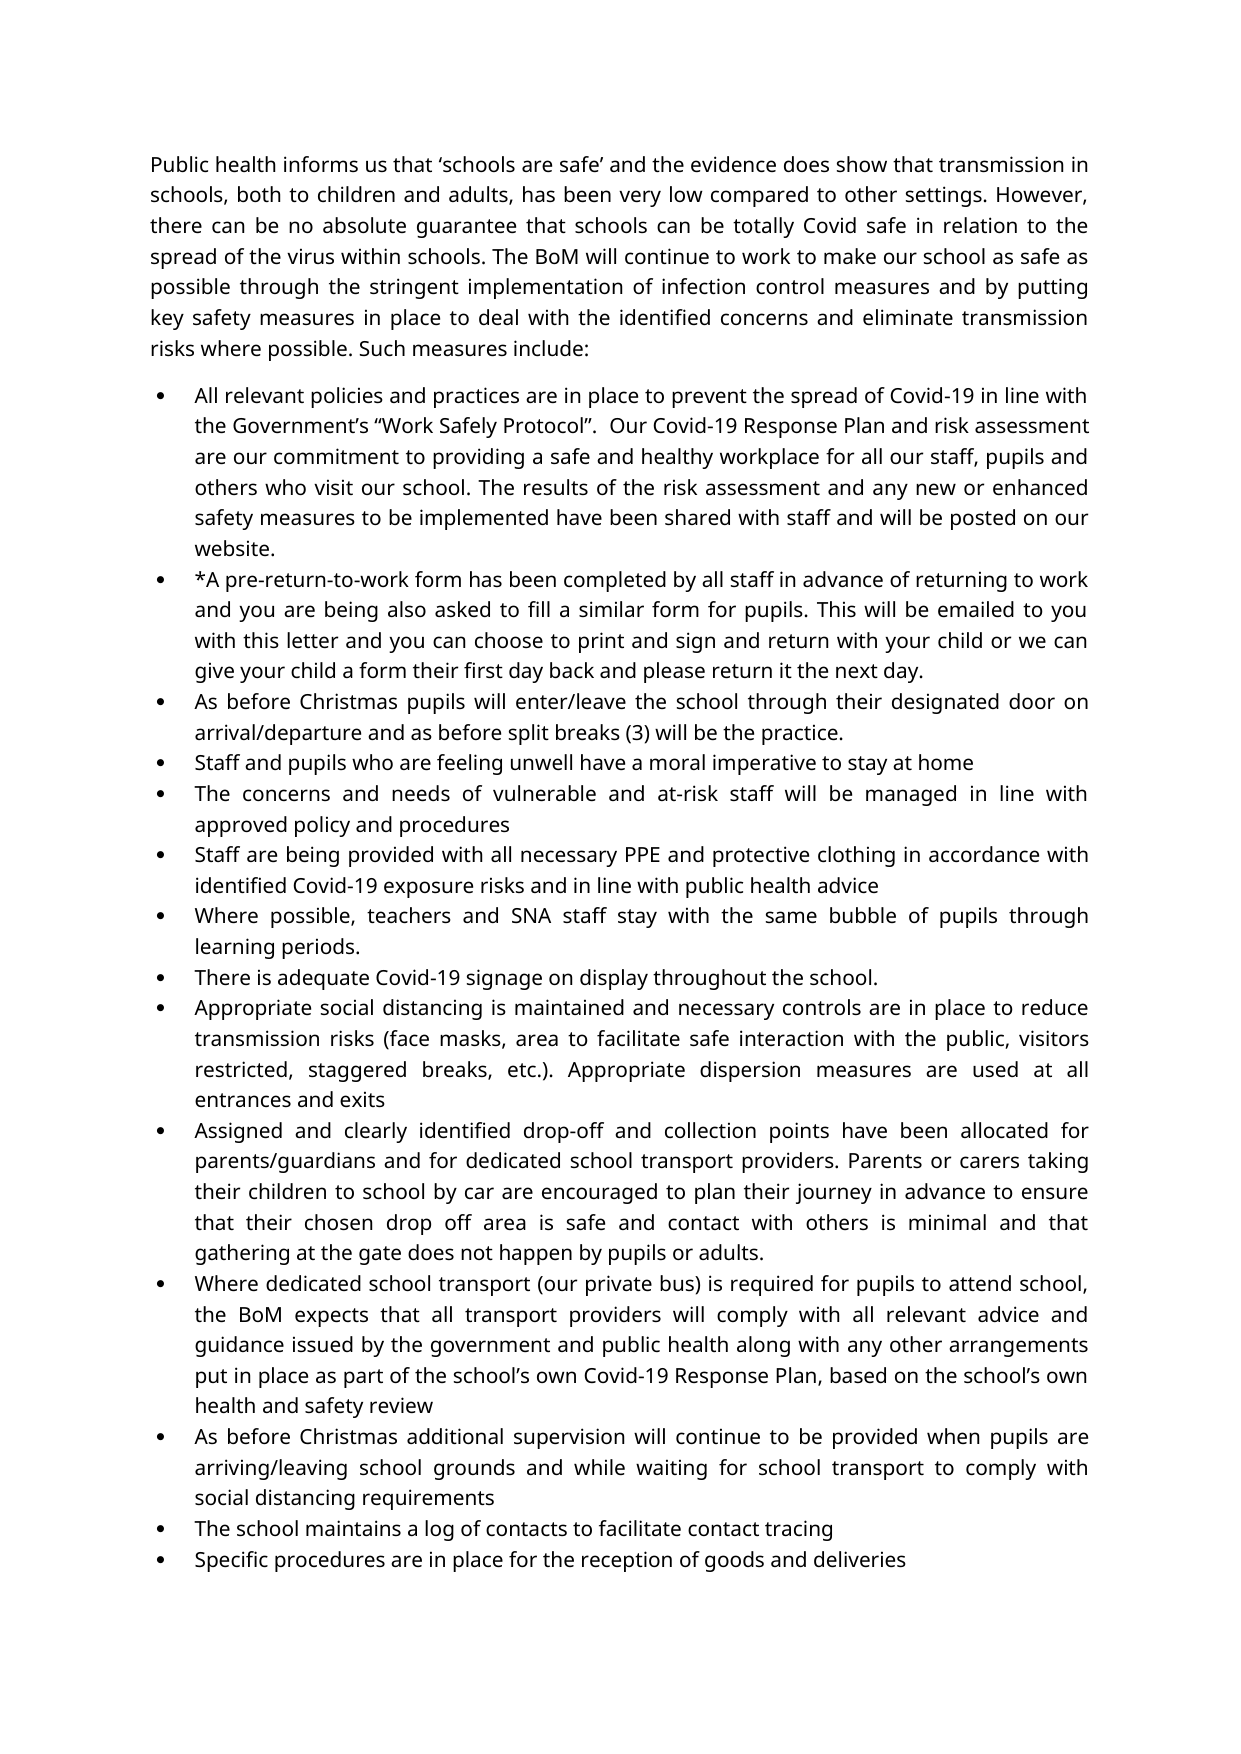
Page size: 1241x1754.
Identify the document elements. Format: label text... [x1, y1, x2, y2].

list As before Christmas additional supervision will continue to be provided when pupils are arriving/leaving school grounds and while waiting for school transport to comply with social distancing requirements [157, 1422, 1090, 1512]
list All relevant policies and practices are in place to prevent the spread of Covid-19 in line with the Government’s “Work Safely Protocol”. Our Covid-19 Response Plan and risk assessment are our commitment to providing a safe and healthy workplace for all our staff, pupils and others who visit our school. The results of the risk assessment and any new or enhanced safety measures to be implemented have been shared with staff and will be posted on our website. [157, 381, 1090, 563]
list *A pre-return-to-work form has been completed by all staff in advance of returning to work and you are being also asked to fill a similar form for pupils. This will be emailed to you with this letter and you can choose to print and sign and return with your child or we can give your child a form their first day back and please return it the next day. [157, 565, 1090, 685]
list Assigned and clearly identified drop-off and collection points have been allocated for parents/guardians and for dedicated school transport providers. Parents or carers taking their children to school by car are encouraged to plan their journey in advance to ensure that their chosen drop off area is safe and contact with others is minimal and that gathering at the gate does not happen by pupils or adults. [157, 1116, 1090, 1267]
list Where dedicated school transport (our private bus) is required for pupils to attend school, the BoM expects that all transport providers will comply with all relevant advice and guidance issued by the government and public health along with any other arrangements put in place as part of the school’s own Covid-19 Response Plan, based on the school’s own health and safety review [157, 1269, 1090, 1420]
list Specific procedures are in place for the reception of goods and deliveries [157, 1545, 1090, 1573]
list There is adequate Covid-19 signage on display throughout the school. [157, 963, 1090, 991]
list Staff are being provided with all necessary PPE and protective clothing in accordance with identified Covid-19 exposure risks and in line with public health advice [157, 840, 1090, 899]
text Public health informs us that ‘schools are safe’ and the evidence does show that transmission in schools, both to children and adults, has been very low compared to other settings. However, there can be no absolute guarantee that schools can be totally Covid safe in relation to the spread of the virus within schools. The BoM will continue to work to make our school as safe as possible through the stringent implementation of infection control measures and by putting key safety measures in place to deal with the identified concerns and eliminate transmission risks where possible. Such measures include: [150, 150, 1090, 362]
list The school maintains a log of contacts to facilitate contact tracing [157, 1514, 1090, 1543]
list Where possible, teachers and SNA staff stay with the same bubble of pupils through learning periods. [157, 902, 1090, 961]
list Staff and pupils who are feeling unwell have a moral imperative to stay at home [157, 748, 1090, 777]
list Appropriate social distancing is maintained and necessary controls are in place to reduce transmission risks (face masks, area to facilitate safe interaction with the public, visitors restricted, staggered breaks, etc.). Appropriate dispersion measures are used at all entrances and exits [157, 993, 1090, 1114]
list The concerns and needs of vulnerable and at-risk staff will be managed in line with approved policy and procedures [157, 779, 1090, 838]
list As before Christmas pupils will enter/leave the school through their designated door on arrival/departure and as before split breaks (3) will be the practice. [157, 687, 1090, 746]
